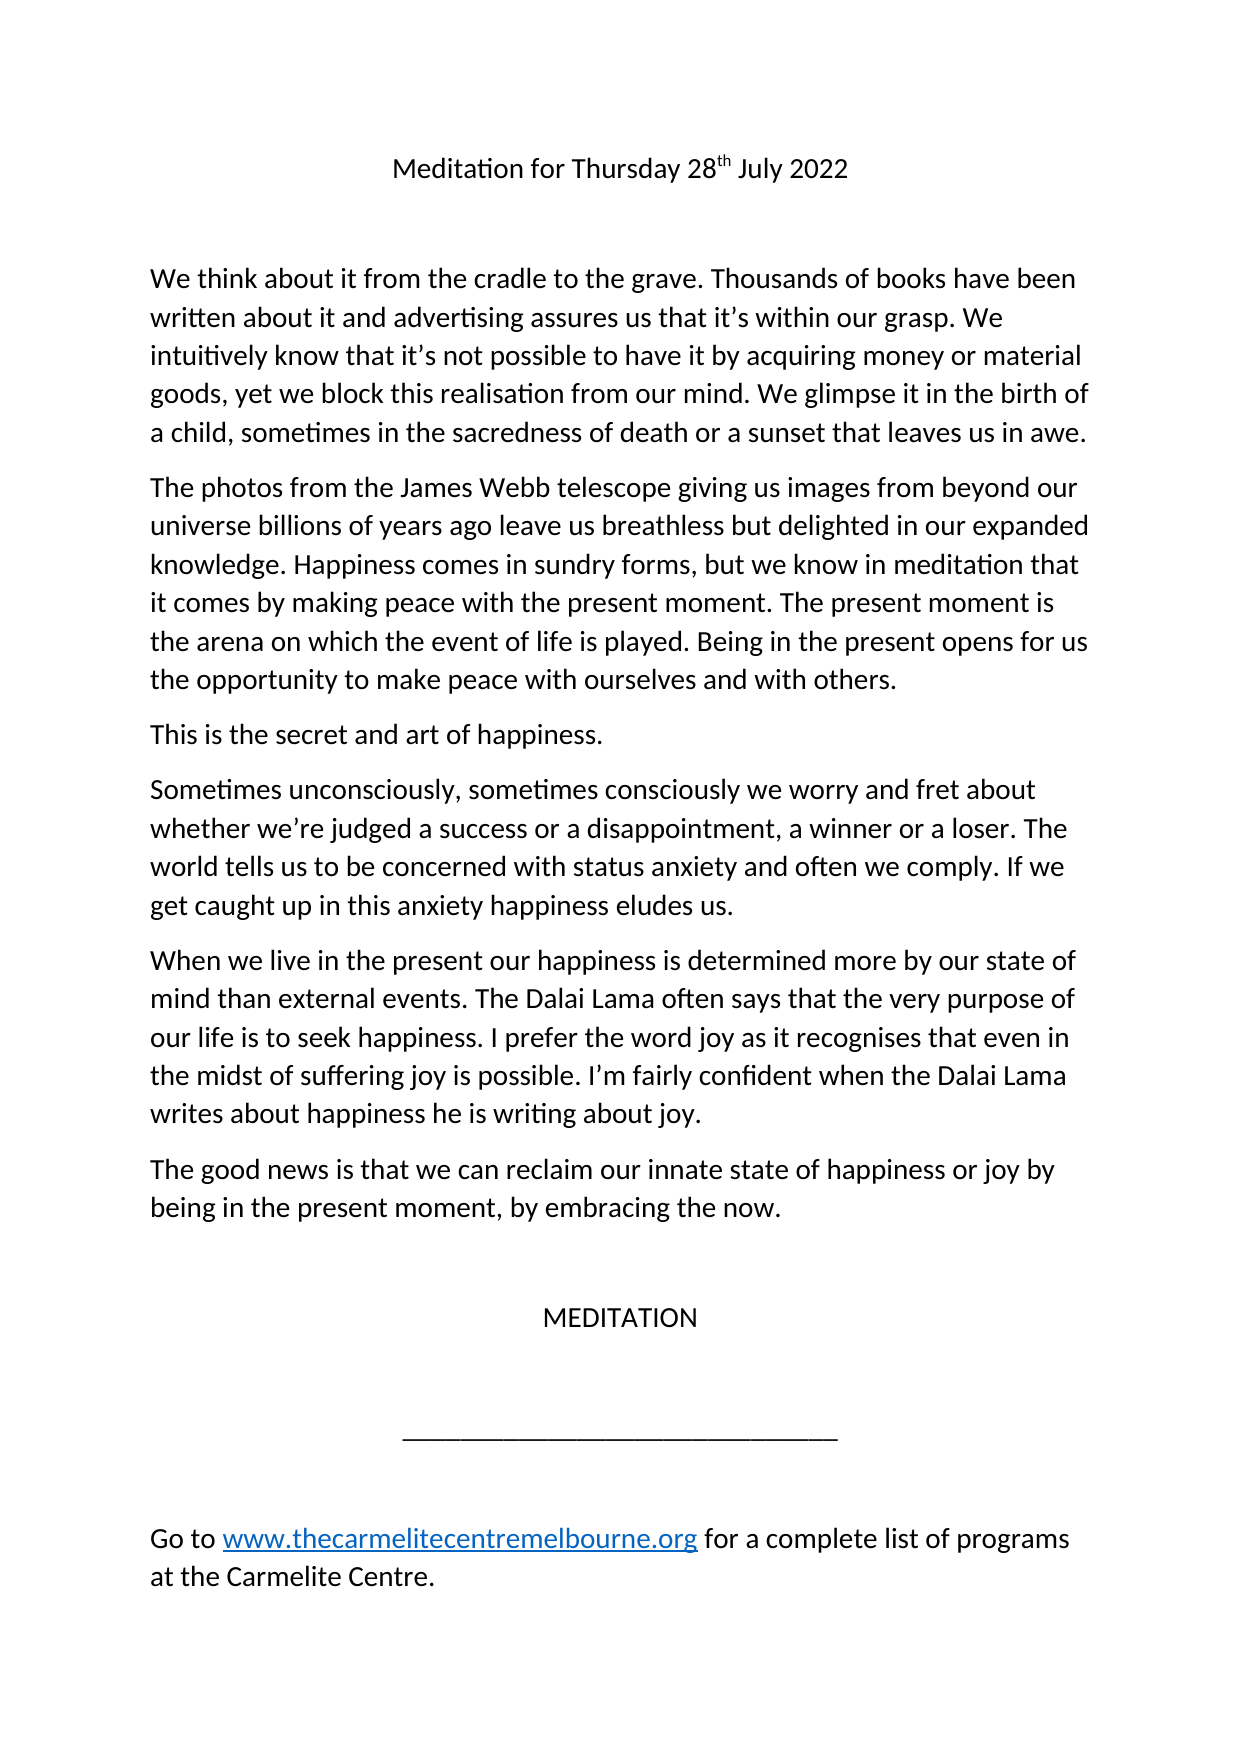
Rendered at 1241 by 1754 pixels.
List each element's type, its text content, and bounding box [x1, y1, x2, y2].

text Go to www.thecarmelitecentremelbourne.org for a complete list of programs at the Carmelite Centre. [150, 1520, 1090, 1594]
text This is the secret and art of happiness. [150, 716, 1090, 752]
text ______________________________ [150, 1409, 1090, 1445]
text When we live in the present our happiness is determined more by our state of mind than external events. The Dalai Lama often says that the very purpose of our life is to seek happiness. I prefer the word joy as it recognises that even in the midst of suffering joy is possible. I’m fairly confident when the Dalai Lama writes about happiness he is writing about joy. [150, 942, 1090, 1131]
text The photos from the James Webb telescope giving us images from beyond our universe billions of years ago leave us breathless but delighted in our expanded knowledge. Happiness comes in sundry forms, but we know in meditation that it comes by making peace with the present moment. The present moment is the arena on which the event of life is played. Being in the present opens for us the opportunity to make peace with ourselves and with others. [150, 469, 1090, 697]
text The good news is that we can reclaim our innate state of happiness or joy by being in the present moment, by embracing the now. [150, 1151, 1090, 1225]
text Meditation for Thursday 28th July 2022 [150, 150, 1090, 186]
text MEDITATION [150, 1299, 1090, 1335]
text We think about it from the cradle to the grave. Thousands of books have been written about it and advertising assures us that it’s within our grasp. We intuitively know that it’s not possible to have it by acquiring money or material goods, yet we block this realisation from our mind. We glimpse it in the birth of a child, sometimes in the sacredness of death or a sunset that leaves us in awe. [150, 260, 1090, 449]
text Sometimes unconsciously, sometimes consciously we worry and fret about whether we’re judged a success or a disappointment, a winner or a loser. The world tells us to be concerned with status anxiety and often we comply. If we get caught up in this anxiety happiness eludes us. [150, 771, 1090, 922]
